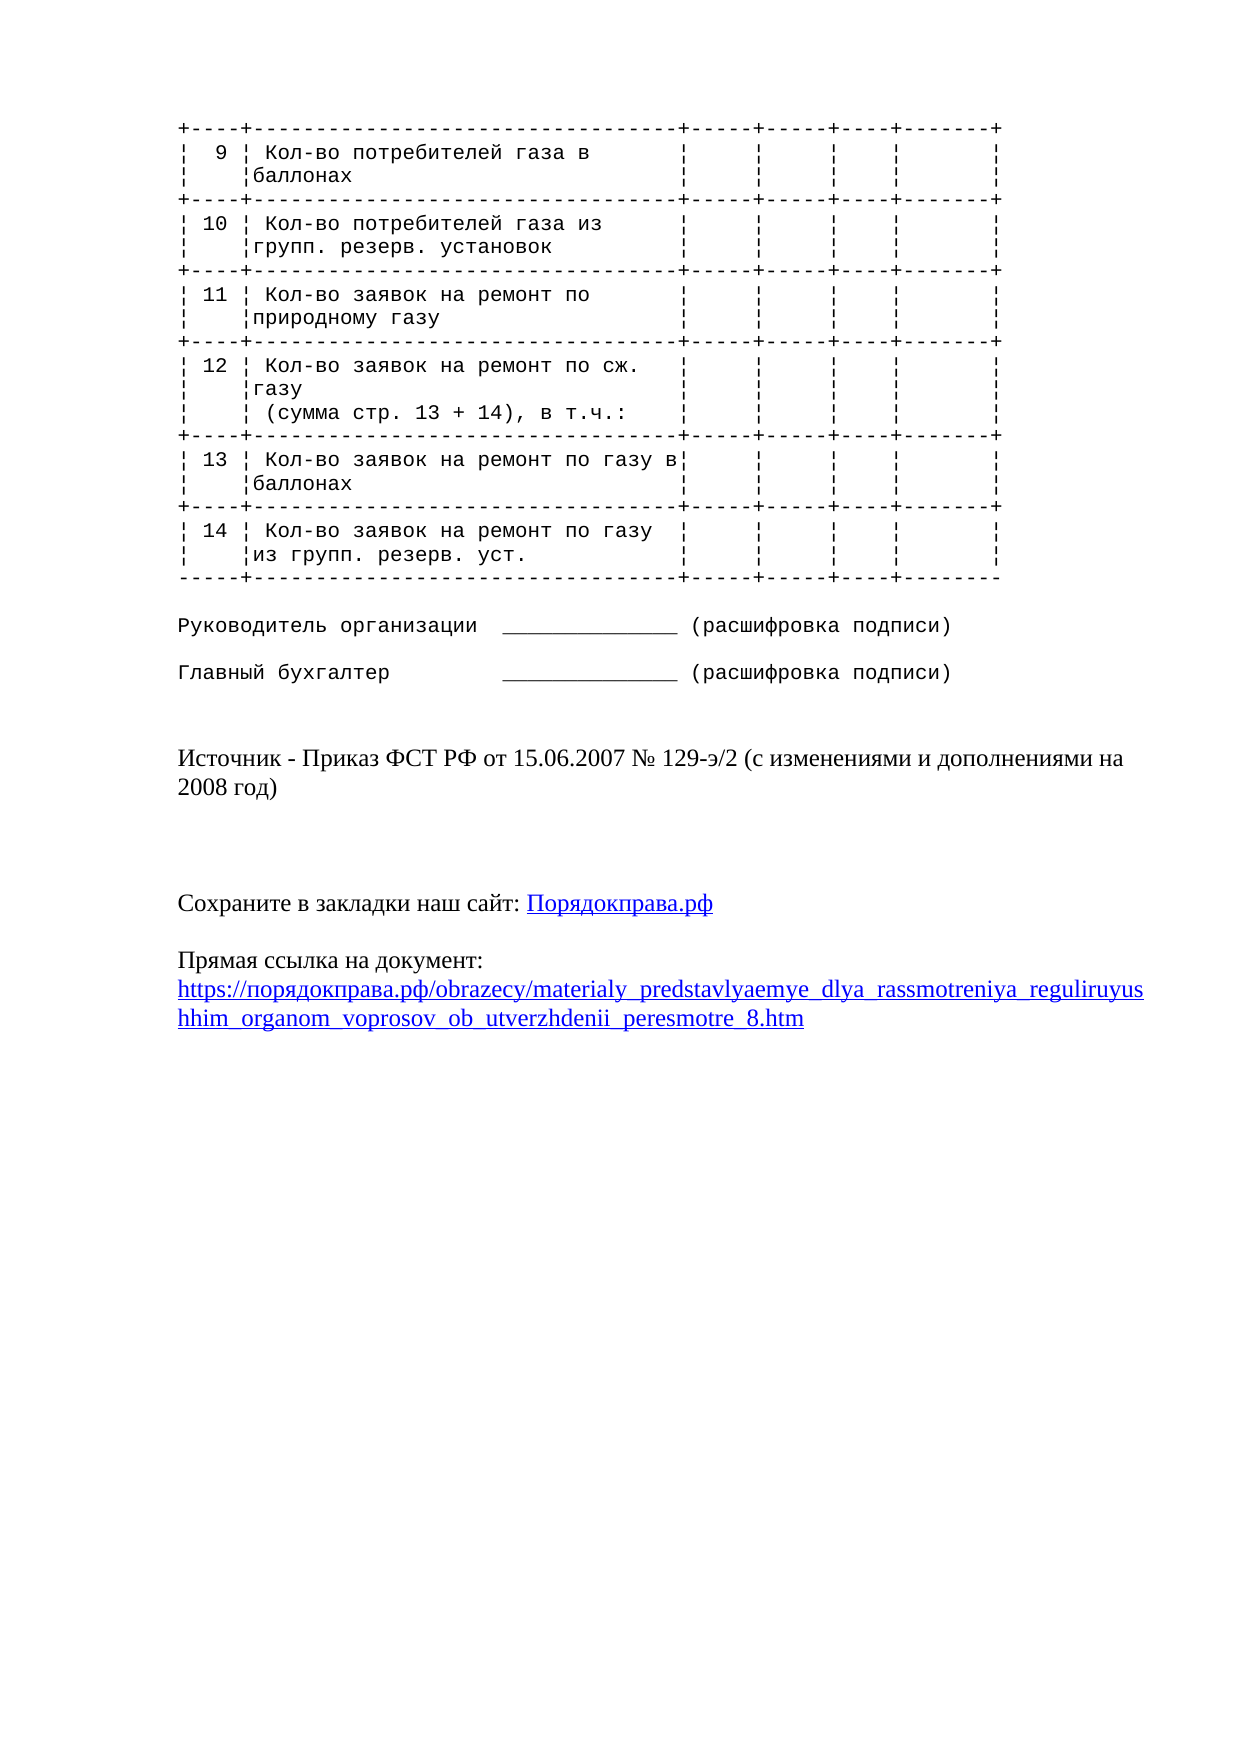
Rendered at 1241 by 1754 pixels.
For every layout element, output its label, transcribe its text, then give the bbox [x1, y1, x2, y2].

text ¦ 14 ¦ Кол-во заявок на ремонт по газу ¦ ¦ ¦ ¦ ¦ [177, 520, 1152, 544]
text +----+----------------------------------+-----+-----+----+-------+ [177, 331, 1152, 354]
text ¦ 11 ¦ Кол-во заявок на ремонт по ¦ ¦ ¦ ¦ ¦ [177, 284, 1152, 307]
text ¦ ¦из групп. резерв. уст. ¦ ¦ ¦ ¦ ¦ [177, 544, 1152, 567]
text ¦ ¦групп. резерв. установок ¦ ¦ ¦ ¦ ¦ [177, 236, 1152, 260]
text Главный бухгалтер ______________ (расшифровка подписи) [177, 662, 1152, 686]
text +----+----------------------------------+-----+-----+----+-------+ [177, 260, 1152, 284]
text ¦ ¦баллонах ¦ ¦ ¦ ¦ ¦ [177, 473, 1152, 496]
text +----+----------------------------------+-----+-----+----+-------+ [177, 496, 1152, 520]
text Руководитель организации ______________ (расшифровка подписи) [177, 615, 1152, 638]
text ¦ ¦природному газу ¦ ¦ ¦ ¦ ¦ [177, 307, 1152, 331]
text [177, 189, 1152, 213]
text +----+----------------------------------+-----+-----+----+-------+ [177, 426, 1152, 449]
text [177, 118, 1152, 142]
text Источник - Приказ ФСТ РФ от 15.06.2007 № 129-э/2 (с изменениями и дополнениями на 2008 год) [177, 743, 1152, 801]
text ¦ 9 ¦ Кол-во потребителей газа в ¦ ¦ ¦ ¦ ¦ [177, 142, 1152, 165]
text ¦ ¦баллонах ¦ ¦ ¦ ¦ ¦ [177, 165, 1152, 189]
text Сохраните в закладки наш сайт: Порядокправа.рф Прямая ссылка на документ: https://порядокправа.рф/obrazecy/materialy_predstavlyaemye_dlya_rassmotreniya_reguliruyushhim_organom_voprosov_ob_utverzhdenii_peresmotre_8.htm [177, 830, 1152, 1031]
text ¦ ¦газу ¦ ¦ ¦ ¦ ¦ [177, 378, 1152, 402]
text ¦ 13 ¦ Кол-во заявок на ремонт по газу в¦ ¦ ¦ ¦ ¦ [177, 449, 1152, 473]
text -----+----------------------------------+-----+-----+----+-------- [177, 567, 1152, 591]
text ¦ 10 ¦ Кол-во потребителей газа из ¦ ¦ ¦ ¦ ¦ [177, 213, 1152, 236]
text ¦ ¦ (сумма стр. 13 + 14), в т.ч.: ¦ ¦ ¦ ¦ ¦ [177, 402, 1152, 426]
text ¦ 12 ¦ Кол-во заявок на ремонт по сж. ¦ ¦ ¦ ¦ ¦ [177, 354, 1152, 378]
